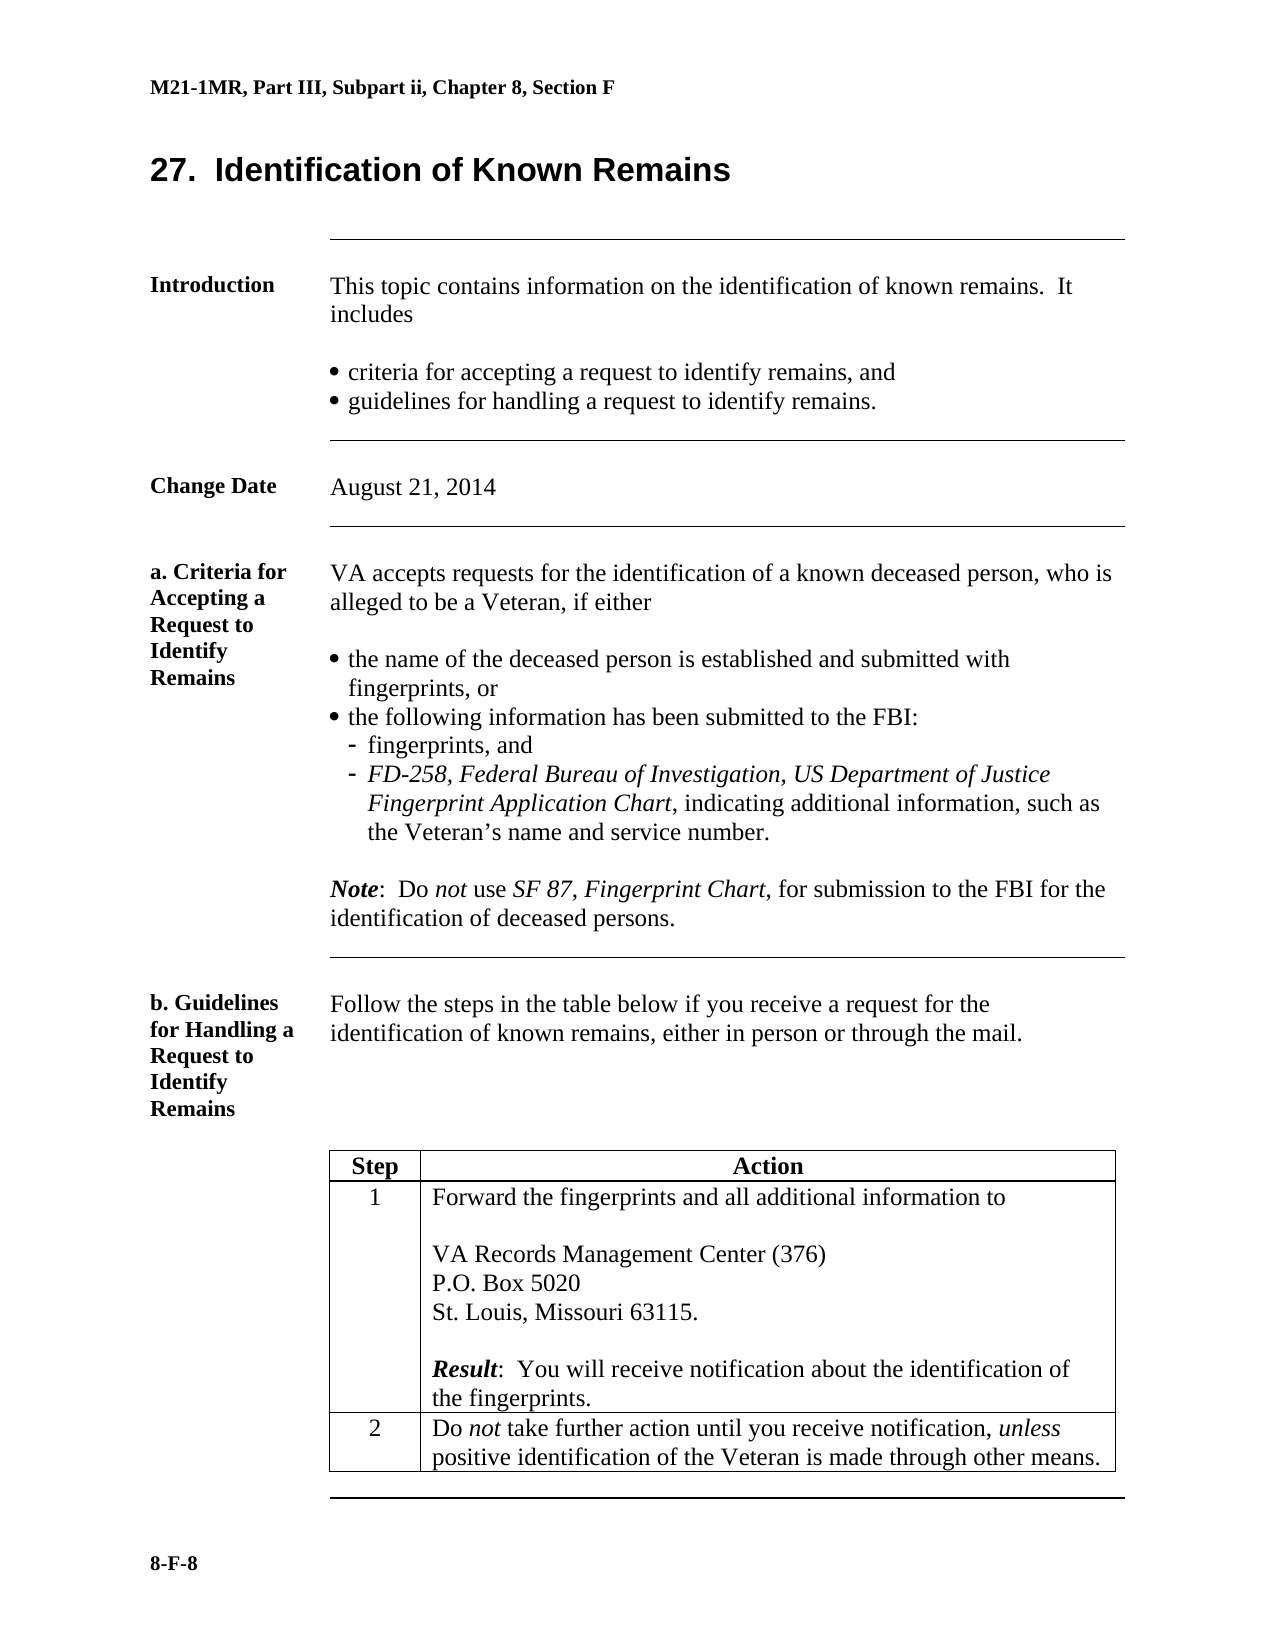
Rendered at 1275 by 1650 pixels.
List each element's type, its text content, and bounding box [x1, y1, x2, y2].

table_cell 1 [330, 1182, 420, 1412]
table_header August 21, 2014 [319, 472, 1125, 501]
subtitle 27. Identification of Known Remains [150, 150, 1125, 188]
table_header Step [330, 1151, 420, 1180]
table_header a. Criteria for Accepting a Request to Identify Remains [139, 558, 319, 932]
table_header VA accepts requests for the identification of a known deceased person, who is alleged to be a Veteran, if either the name of the deceased person is established and submitted with fingerprints, or the following information has been submitted to the FBI: fingerprints, and FD-258, Federal Bureau of Investigation, US Department of Justice Fingerprint Application Chart, indicating additional information, such as the Veteran’s name and service number. Note: Do not use SF 87, Fingerprint Chart, for submission to the FBI for the identification of deceased persons. [319, 558, 1125, 932]
table_cell Forward the fingerprints and all additional information to VA Records Management Center (376) P.O. Box 5020 St. Louis, Missouri 63115. Result: You will receive notification about the identification of the fingerprints. [421, 1182, 1115, 1412]
table_cell Do not take further action until you receive notification, unless positive identification of the Veteran is made through other means. [421, 1413, 1115, 1471]
table_header Action [421, 1151, 1115, 1180]
table_header b. Guidelines for Handling a Request to Identify Remains [139, 989, 319, 1121]
table_cell 2 [330, 1413, 420, 1471]
table_header Introduction [139, 271, 319, 414]
table_header Follow the steps in the table below if you receive a request for the identification of known remains, either in person or through the mail. [319, 989, 1125, 1121]
table_header This topic contains information on the identification of known remains. It includes criteria for accepting a request to identify remains, and guidelines for handling a request to identify remains. [319, 271, 1125, 414]
table_header Change Date [139, 472, 319, 501]
